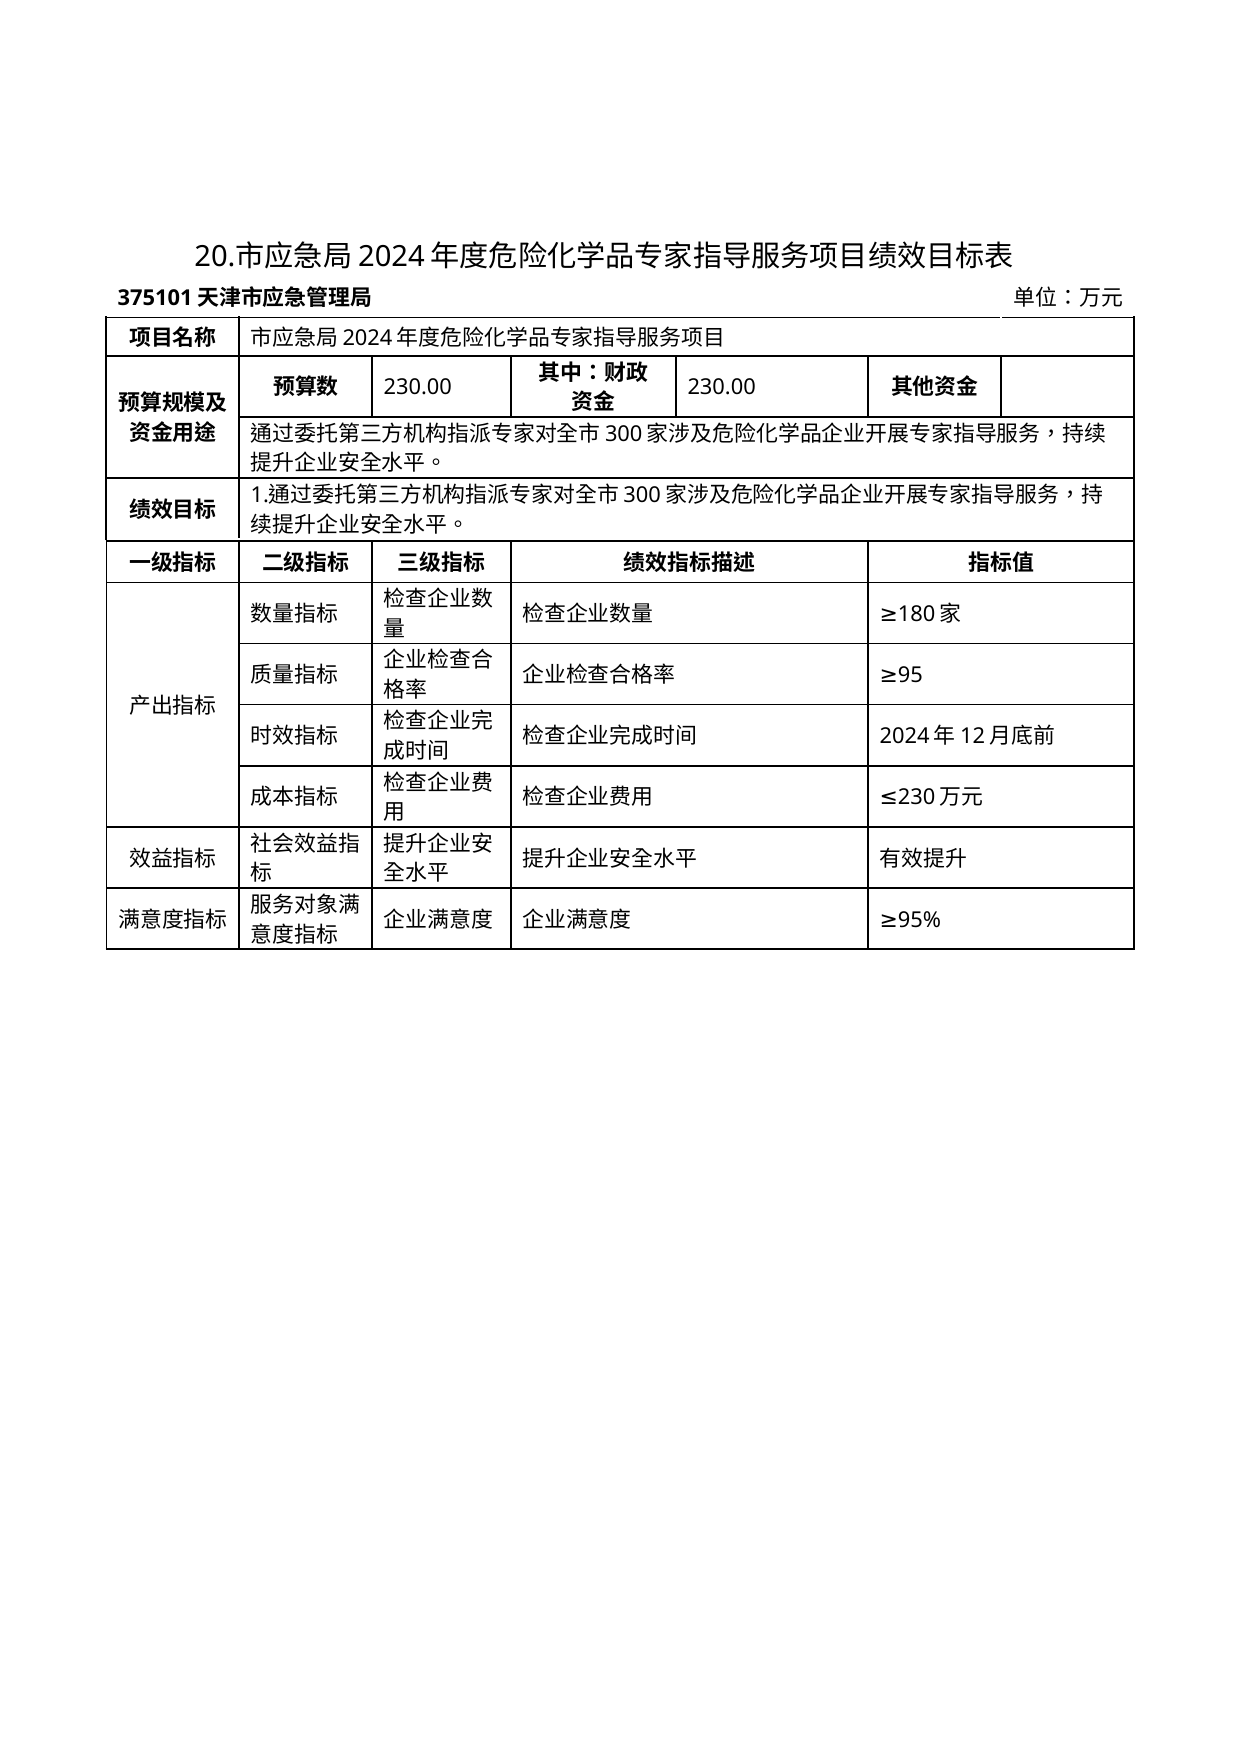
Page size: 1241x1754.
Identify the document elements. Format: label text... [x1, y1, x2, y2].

table_cell 预算规模及资金用途 [107, 357, 238, 477]
table_cell ≥95 [869, 644, 1133, 704]
table_cell 绩效目标 [107, 479, 238, 538]
table_cell 检查企业数量 [373, 583, 510, 643]
table_cell 其他资金 [869, 357, 1000, 416]
table_cell 数量指标 [240, 583, 371, 643]
table_cell 2024年12月底前 [869, 705, 1133, 765]
table_cell 检查企业费用 [512, 767, 867, 826]
table_cell 通过委托第三方机构指派专家对全市300家涉及危险化学品企业开展专家指导服务，持续提升企业安全水平。 [240, 418, 1133, 477]
table_header 三级指标 [373, 542, 510, 581]
table_cell 检查企业完成时间 [373, 705, 510, 765]
table_cell 检查企业数量 [512, 583, 867, 643]
table_cell 企业检查合格率 [373, 644, 510, 704]
table_cell 检查企业费用 [373, 767, 510, 826]
table_cell 效益指标 [107, 828, 238, 887]
table_cell 其中：财政 资金 [512, 357, 675, 416]
table_cell 市应急局2024年度危险化学品专家指导服务项目 [240, 318, 1133, 355]
table_cell 企业检查合格率 [512, 644, 867, 704]
table_cell 满意度指标 [107, 889, 238, 948]
table_cell ≥95% [869, 889, 1133, 948]
table_cell 服务对象满意度指标 [240, 889, 371, 948]
table_header 一级指标 [107, 542, 238, 581]
table_cell 产出指标 [107, 583, 238, 826]
text 20.市应急局2024年度危险化学品专家指导服务项目绩效目标表 [136, 235, 1104, 275]
table_header 指标值 [869, 542, 1133, 581]
table_cell 成本指标 [240, 767, 371, 826]
table_cell 1.通过委托第三方机构指派专家对全市300家涉及危险化学品企业开展专家指导服务，持续提升企业安全水平。 [240, 479, 1133, 538]
table_cell 230.00 [373, 357, 510, 416]
table_cell 提升企业安全水平 [373, 828, 510, 887]
table_cell 检查企业完成时间 [512, 705, 867, 765]
table_cell ≥180家 [869, 583, 1133, 643]
table_header 单位：万元 [1002, 277, 1133, 316]
table_cell 时效指标 [240, 705, 371, 765]
table_cell 企业满意度 [512, 889, 867, 948]
table_cell ≤230万元 [869, 767, 1133, 826]
table_cell 预算数 [240, 357, 371, 416]
table_cell 社会效益指标 [240, 828, 371, 887]
table_cell 质量指标 [240, 644, 371, 704]
table_cell 项目名称 [107, 318, 238, 355]
table_header 绩效指标描述 [512, 542, 867, 581]
table_header 375101天津市应急管理局 [107, 277, 1000, 316]
table_cell 企业满意度 [373, 889, 510, 948]
table_header 二级指标 [240, 542, 371, 581]
table_cell 有效提升 [869, 828, 1133, 887]
table_cell [1002, 357, 1133, 416]
table_cell 230.00 [677, 357, 867, 416]
table_cell 提升企业安全水平 [512, 828, 867, 887]
